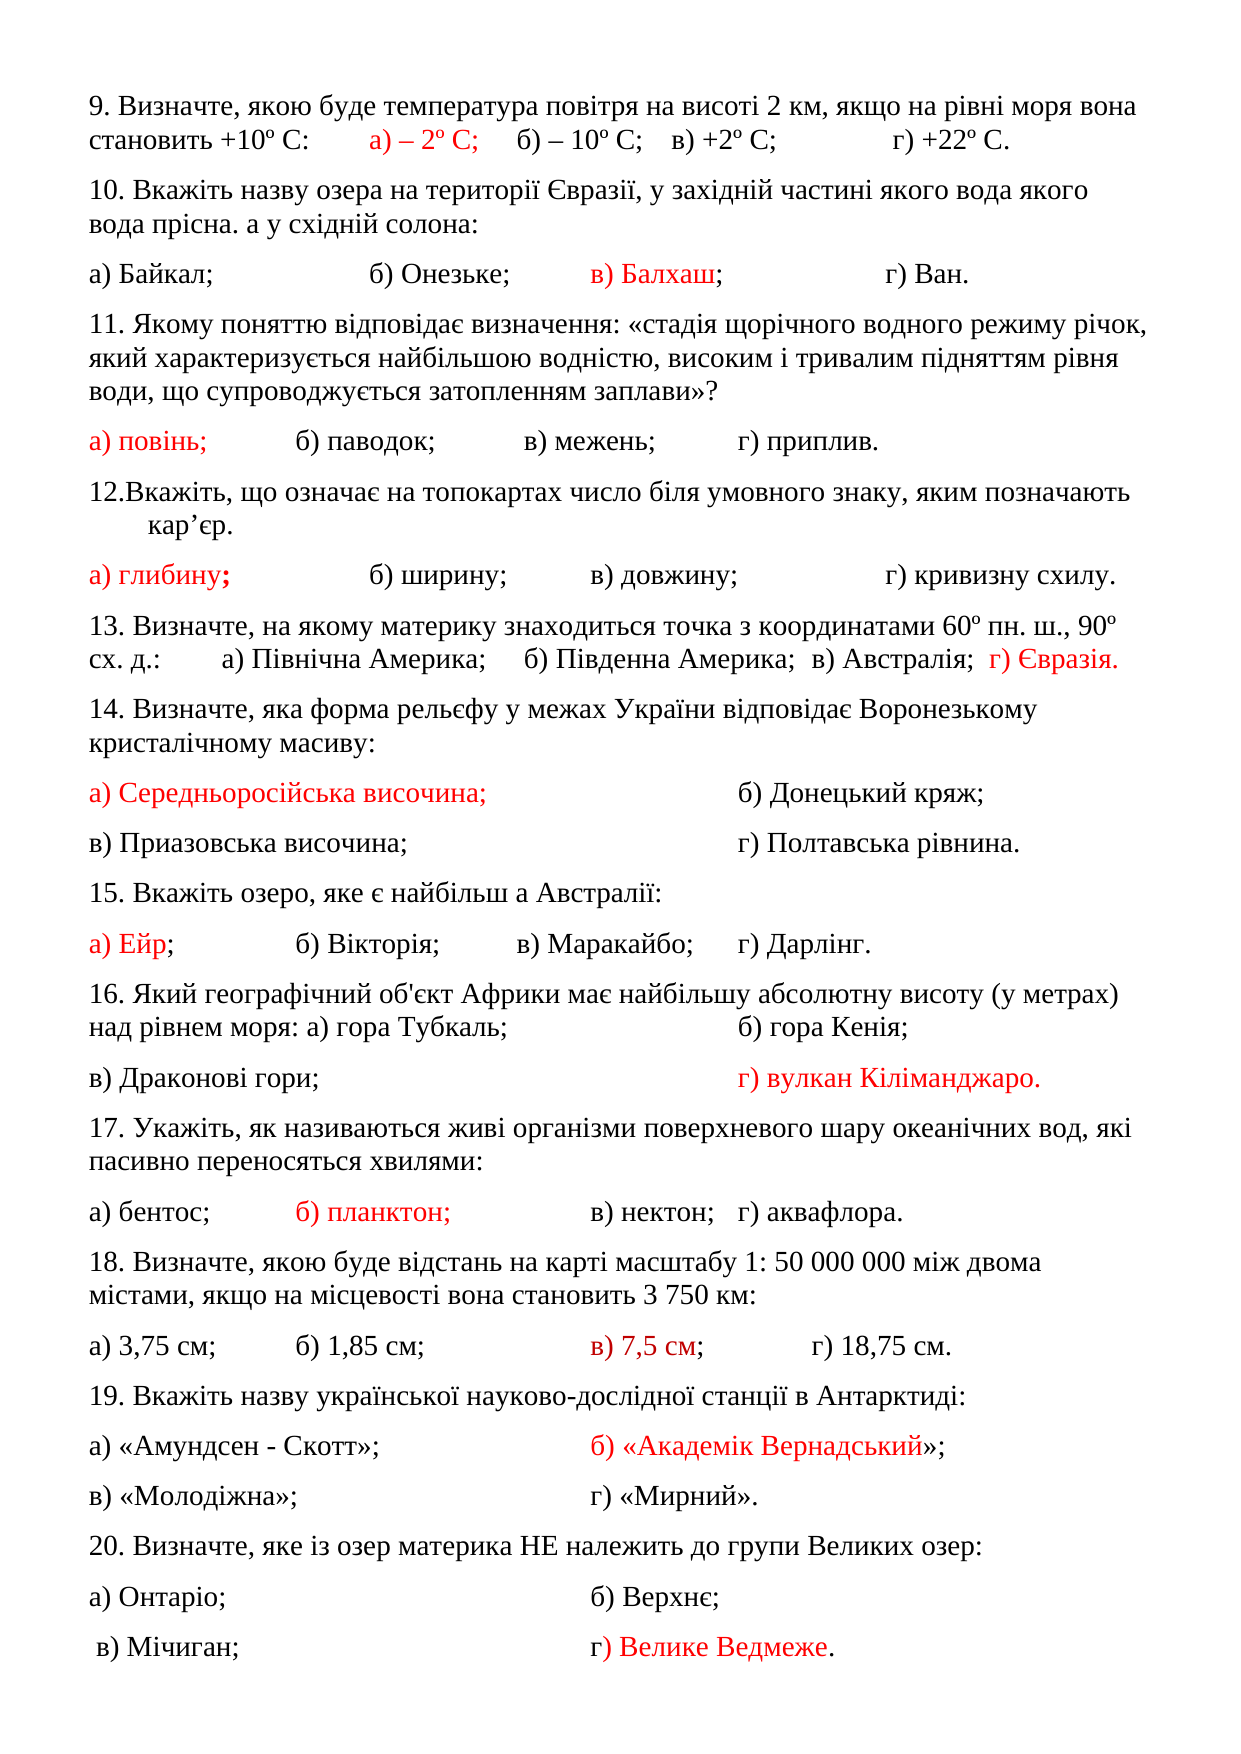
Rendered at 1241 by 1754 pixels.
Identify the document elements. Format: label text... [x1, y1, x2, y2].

text 16. Який географічний об'єкт Африки має найбільшу абсолютну висоту (у метрах) над рівнем моря: а) гора Тубкаль; б) гора Кенія; [88, 976, 1152, 1043]
text в) Драконові гори; г) вулкан Кіліманджаро. [88, 1060, 1152, 1093]
text 13. Визначте, на якому материку знаходиться точка з координатами 60º пн. ш., 90º сх. д.: а) Північна Америка; б) Південна Америка; в) Австралія; г) Євразія. [88, 608, 1152, 675]
text а) бентос; б) планктон; в) нектон; г) аквафлора. [88, 1194, 1152, 1227]
text а) «Амундсен - Скотт»; б) «Академік Вернадський»; [88, 1428, 1152, 1462]
text а) повінь; б) паводок; в) межень; г) приплив. [88, 423, 1152, 457]
text а) Ейр; б) Вікторія; в) Маракайбо; г) Дарлінг. [88, 926, 1152, 959]
text а) Байкал; б) Онезьке; в) Балхаш; г) Ван. [88, 256, 1152, 289]
text а) Середньоросійська височина; б) Донецький кряж; [88, 775, 1152, 809]
text а) Онтаріо; б) Верхнє; [88, 1579, 1152, 1612]
text 9. Визначте, якою буде температура повітря на висоті 2 км, якщо на рівні моря вона становить +10º С: а) – 2º С; б) – 10º С; в) +2º С; г) +22º С. [88, 88, 1152, 156]
text 19. Вкажіть назву української науково-дослідної станції в Антарктиді: [88, 1378, 1152, 1411]
text а) 3,75 см; б) 1,85 см; в) 7,5 см; г) 18,75 см. [88, 1328, 1152, 1361]
text в) Мічиган; г) Велике Ведмеже. [88, 1629, 1152, 1662]
text 15. Вкажіть озеро, яке є найбільш а Австралії: [88, 876, 1152, 909]
text 17. Укажіть, як називаються живі організми поверхневого шару океанічних вод, які пасивно переносяться хвилями: [88, 1110, 1152, 1177]
text 18. Визначте, якою буде відстань на карті масштабу 1: 50 000 000 між двома містами, якщо на місцевості вона становить 3 750 км: [88, 1244, 1152, 1311]
text 14. Визначте, яка форма рельєфу у межах України відповідає Воронезькому кристалічному масиву: [88, 691, 1152, 758]
text 11. Якому поняттю відповідає визначення: «стадія щорічного водного режиму річок, який характеризується найбільшою водністю, високим і тривалим підняттям рівня води, що супроводжується затопленням заплави»? [88, 306, 1152, 407]
text 10. Вкажіть назву озера на території Євразії, у західній частині якого вода якого вода прісна. а у східній солона: [88, 172, 1152, 239]
text 20. Визначте, яке із озер материка НЕ належить до групи Великих озер: [88, 1528, 1152, 1562]
text в) «Молодіжна»; г) «Мирний». [88, 1478, 1152, 1512]
text а) глибину; б) ширину; в) довжину; г) кривизну схилу. [88, 557, 1152, 591]
text в) Приазовська височина; г) Полтавська рівнина. [88, 825, 1152, 859]
text 12.Вкажіть, що означає на топокартах число біля умовного знаку, яким позначають кар’єр. [88, 474, 1152, 541]
